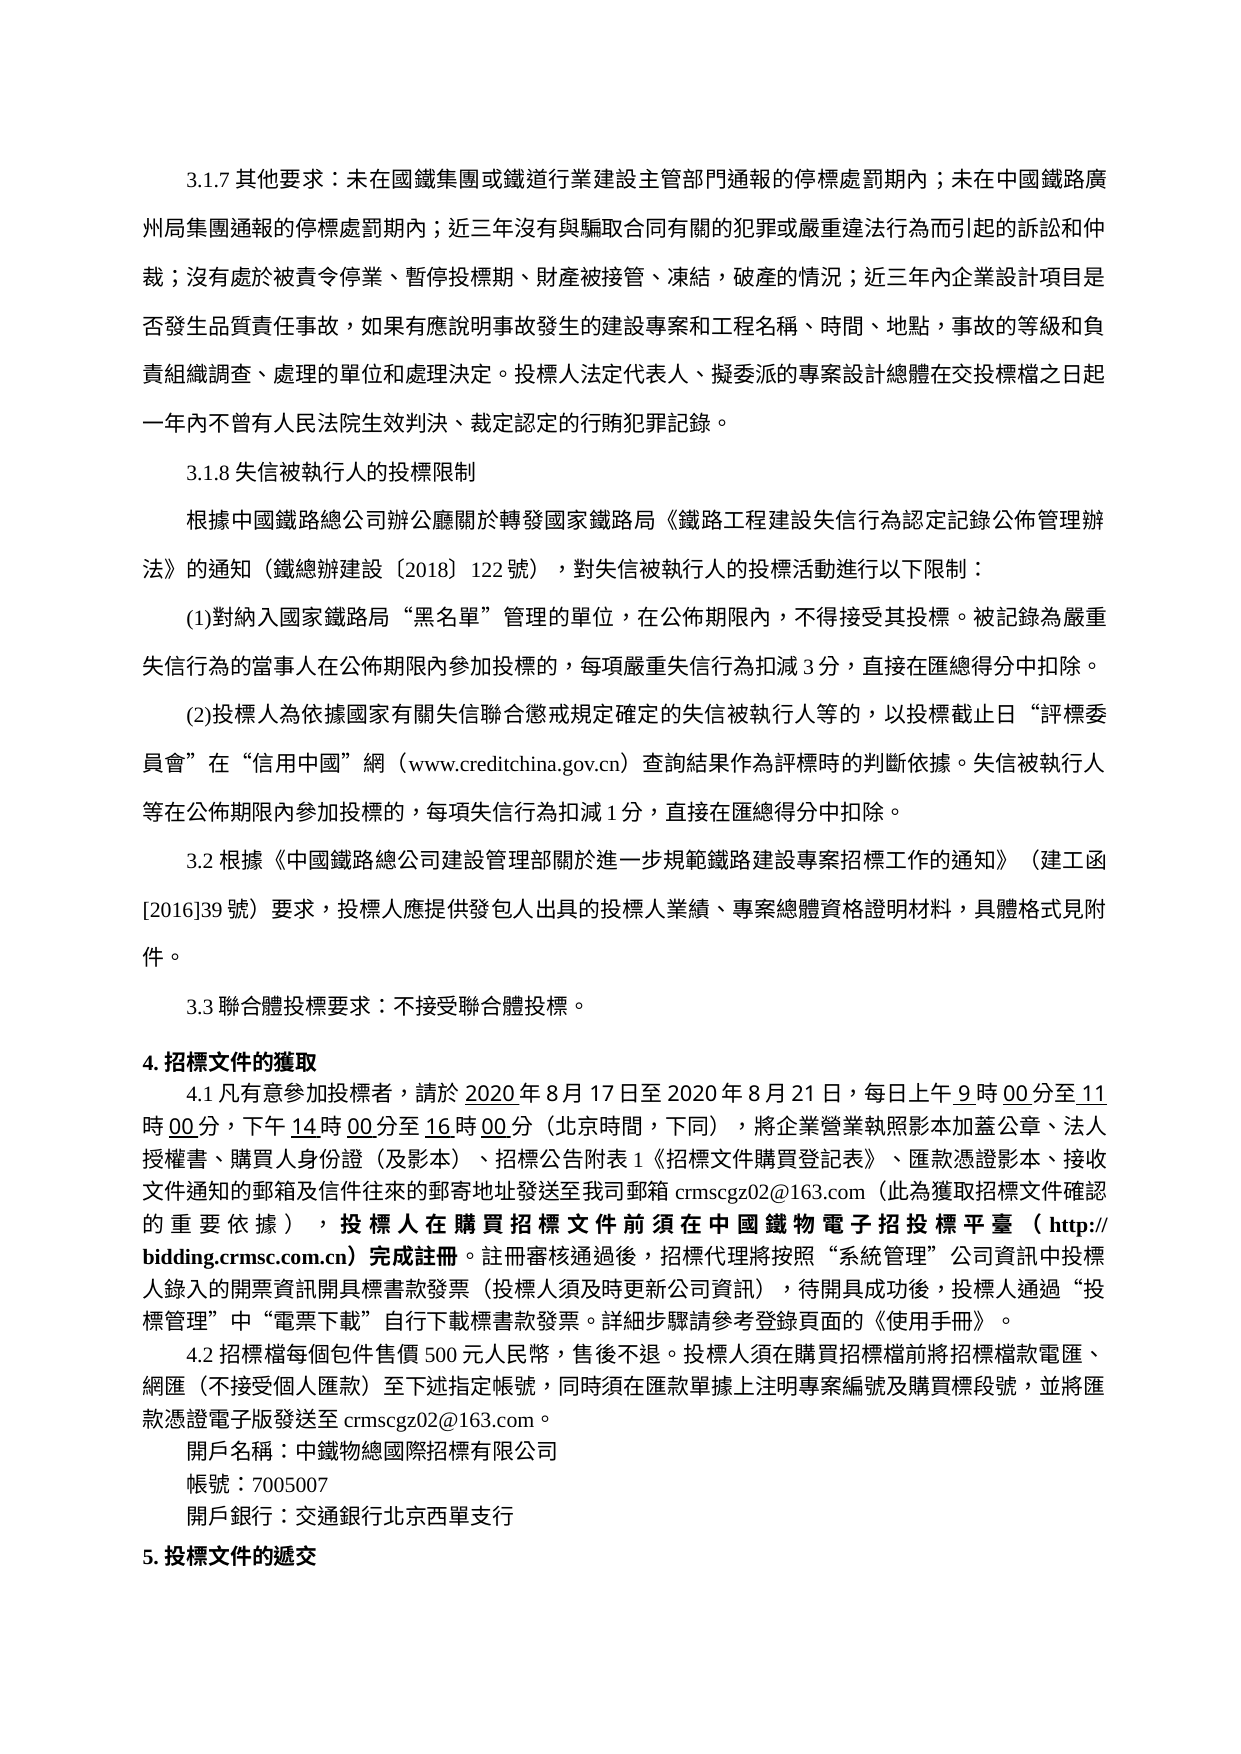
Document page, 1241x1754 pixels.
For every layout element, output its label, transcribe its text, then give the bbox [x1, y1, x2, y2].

text (1)對納入國家鐵路局“黑名單”管理的單位，在公佈期限內，不得接受其投標。被記錄為嚴重失信行為的當事人在公佈期限內參加投標的，每項嚴重失信行為扣減3分，直接在匯總得分中扣除。 [142, 599, 1107, 681]
text 開戶銀行：交通銀行北京西單支行 [142, 1499, 1107, 1531]
text (2)投標人為依據國家有關失信聯合懲戒規定確定的失信被執行人等的，以投標截止日“評標委員會”在“信用中國”網（www.creditchina.gov.cn）查詢結果作為評標時的判斷依據。失信被執行人等在公佈期限內參加投標的，每項失信行為扣減1分，直接在匯總得分中扣除。 [142, 697, 1107, 827]
text 4. 招標文件的獲取 [142, 1037, 1107, 1076]
text 帳號：7005007 [142, 1466, 1107, 1499]
text 3.1.8 失信被執行人的投標限制 [142, 454, 1107, 487]
text 3.1.7其他要求：未在國鐵集團或鐵道行業建設主管部門通報的停標處罰期內；未在中國鐵路廣州局集團通報的停標處罰期內；近三年沒有與騙取合同有關的犯罪或嚴重違法行為而引起的訴訟和仲裁；沒有處於被責令停業、暫停投標期、財產被接管、凍結，破產的情況；近三年內企業設計項目是否發生品質責任事故，如果有應說明事故發生的建設專案和工程名稱、時間、地點，事故的等級和負責組織調查、處理的單位和處理決定。投標人法定代表人、擬委派的專案設計總體在交投標檔之日起一年內不曾有人民法院生效判決、裁定認定的行賄犯罪記錄。 [142, 162, 1107, 438]
text 4.2 招標檔每個包件售價500元人民幣，售後不退。投標人須在購買招標檔前將招標檔款電匯、網匯（不接受個人匯款）至下述指定帳號，同時須在匯款單據上注明專案編號及購買標段號，並將匯款憑證電子版發送至crmscgz02@163.com。 [142, 1336, 1107, 1434]
text 3.2 根據《中國鐵路總公司建設管理部關於進一步規範鐵路建設專案招標工作的通知》（建工函[2016]39號）要求，投標人應提供發包人出具的投標人業績、專案總體資格證明材料，具體格式見附件。 [142, 842, 1107, 972]
text 開戶名稱：中鐵物總國際招標有限公司 [142, 1434, 1107, 1466]
text 5. 投標文件的遞交 [142, 1531, 1107, 1571]
text 根據中國鐵路總公司辦公廳關於轉發國家鐵路局《鐵路工程建設失信行為認定記錄公佈管理辦法》的通知（鐵總辦建設〔2018〕122號），對失信被執行人的投標活動進行以下限制： [142, 502, 1107, 584]
text 4.1凡有意參加投標者，請於2020年8月17日至2020年8月21日，每日上午 9 時00分至 11時00分，下午14時00分至16時00分（北京時間，下同），將企業營業執照影本加蓋公章、法人授權書、購買人身份證（及影本）、招標公告附表1《招標文件購買登記表》、匯款憑證影本、接收文件通知的郵箱及信件往來的郵寄地址發送至我司郵箱crmscgz02@163.com（此為獲取招標文件確認的重要依據），投標人在購買招標文件前須在中國鐵物電子招投標平臺（http://bidding.crmsc.com.cn）完成註冊。註冊審核通過後，招標代理將按照“系統管理”公司資訊中投標人錄入的開票資訊開具標書款發票（投標人須及時更新公司資訊），待開具成功後，投標人通過“投標管理”中“電票下載”自行下載標書款發票。詳細步驟請參考登錄頁面的《使用手冊》。 [142, 1076, 1107, 1336]
text 3.3聯合體投標要求：不接受聯合體投標。 [142, 988, 1107, 1021]
